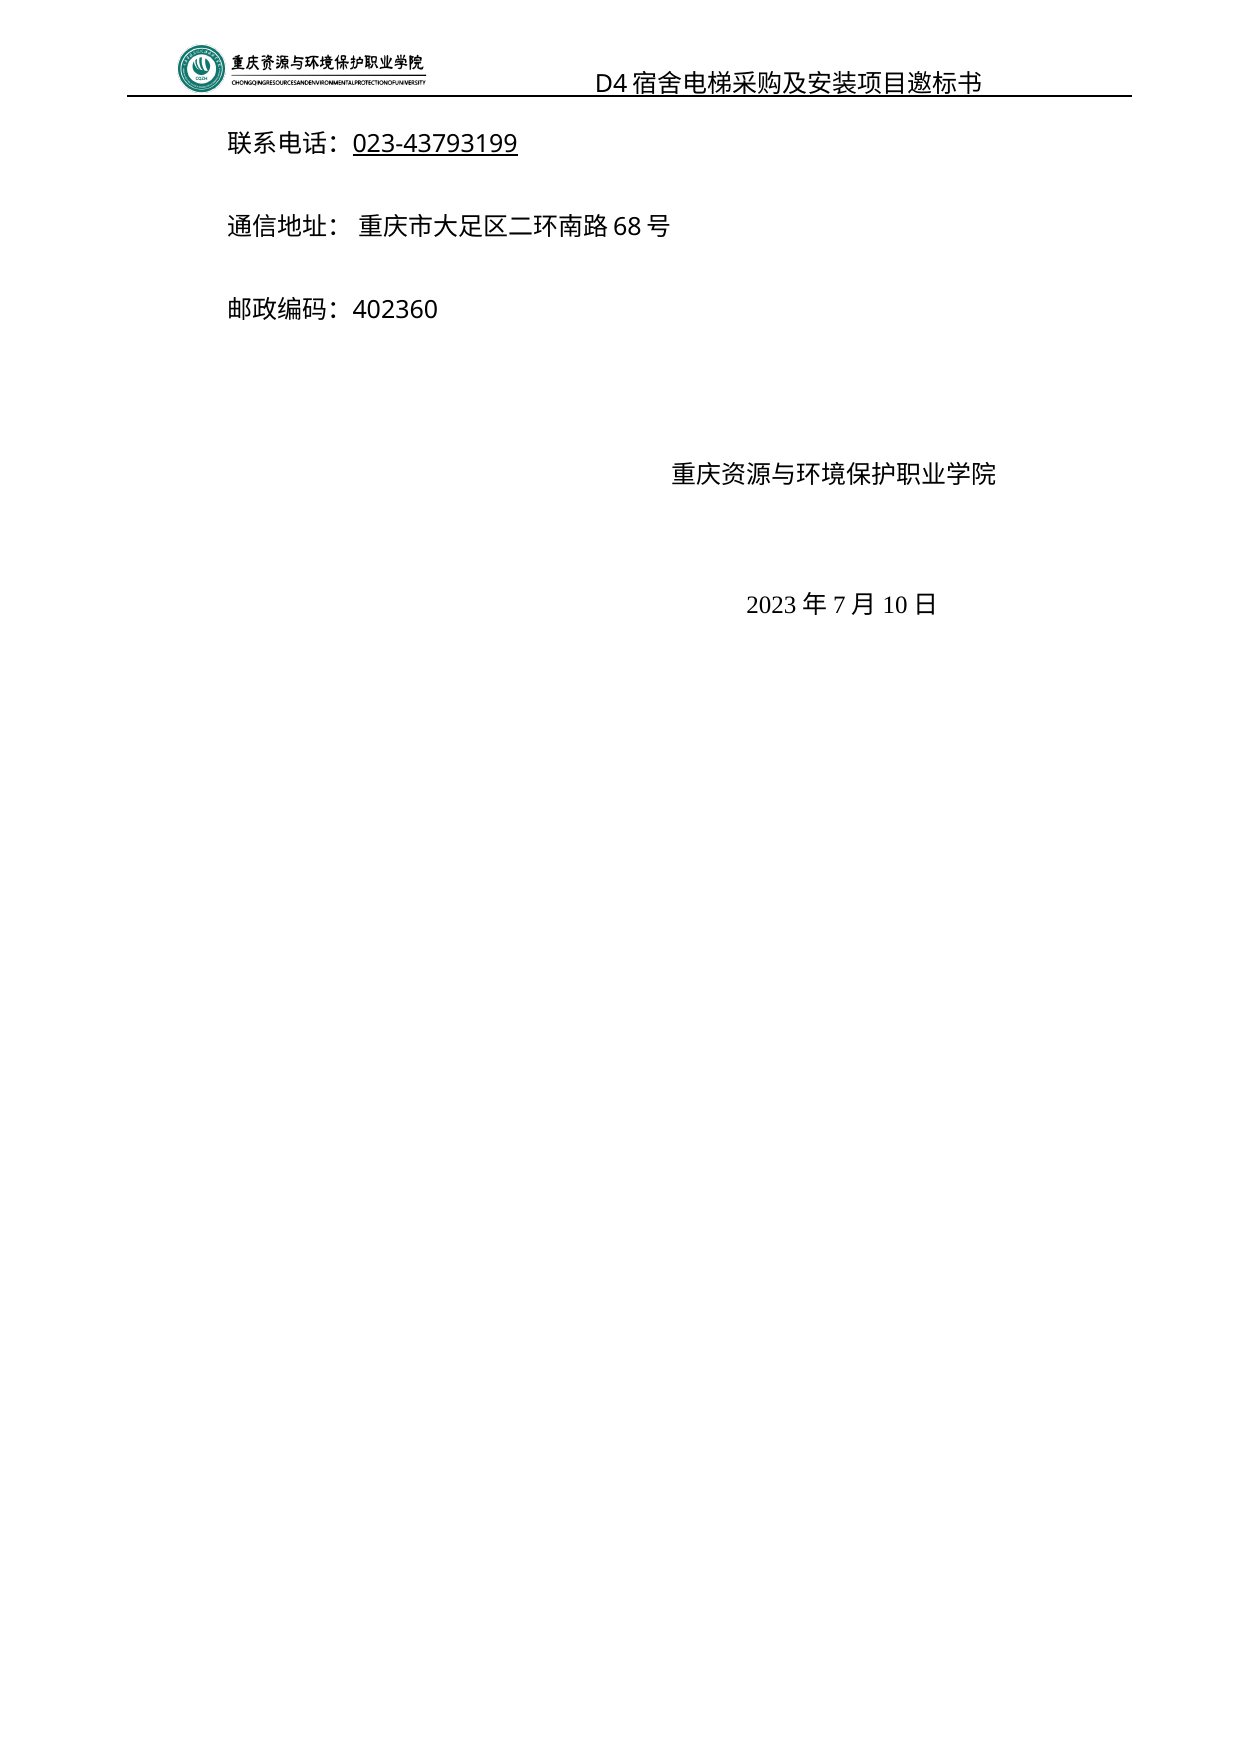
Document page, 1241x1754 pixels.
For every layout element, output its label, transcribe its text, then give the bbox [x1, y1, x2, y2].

text 联系电话：023-43793199 [177, 109, 1137, 174]
text 重庆资源与环境保护职业学院 [227, 440, 1137, 505]
text 通信地址： 重庆市大足区二环南路68号 [227, 192, 1137, 257]
text 邮政编码：402360 [177, 275, 1137, 340]
text 2023 年 7 月 10 日 [177, 570, 1137, 635]
picture [177, 44, 427, 93]
